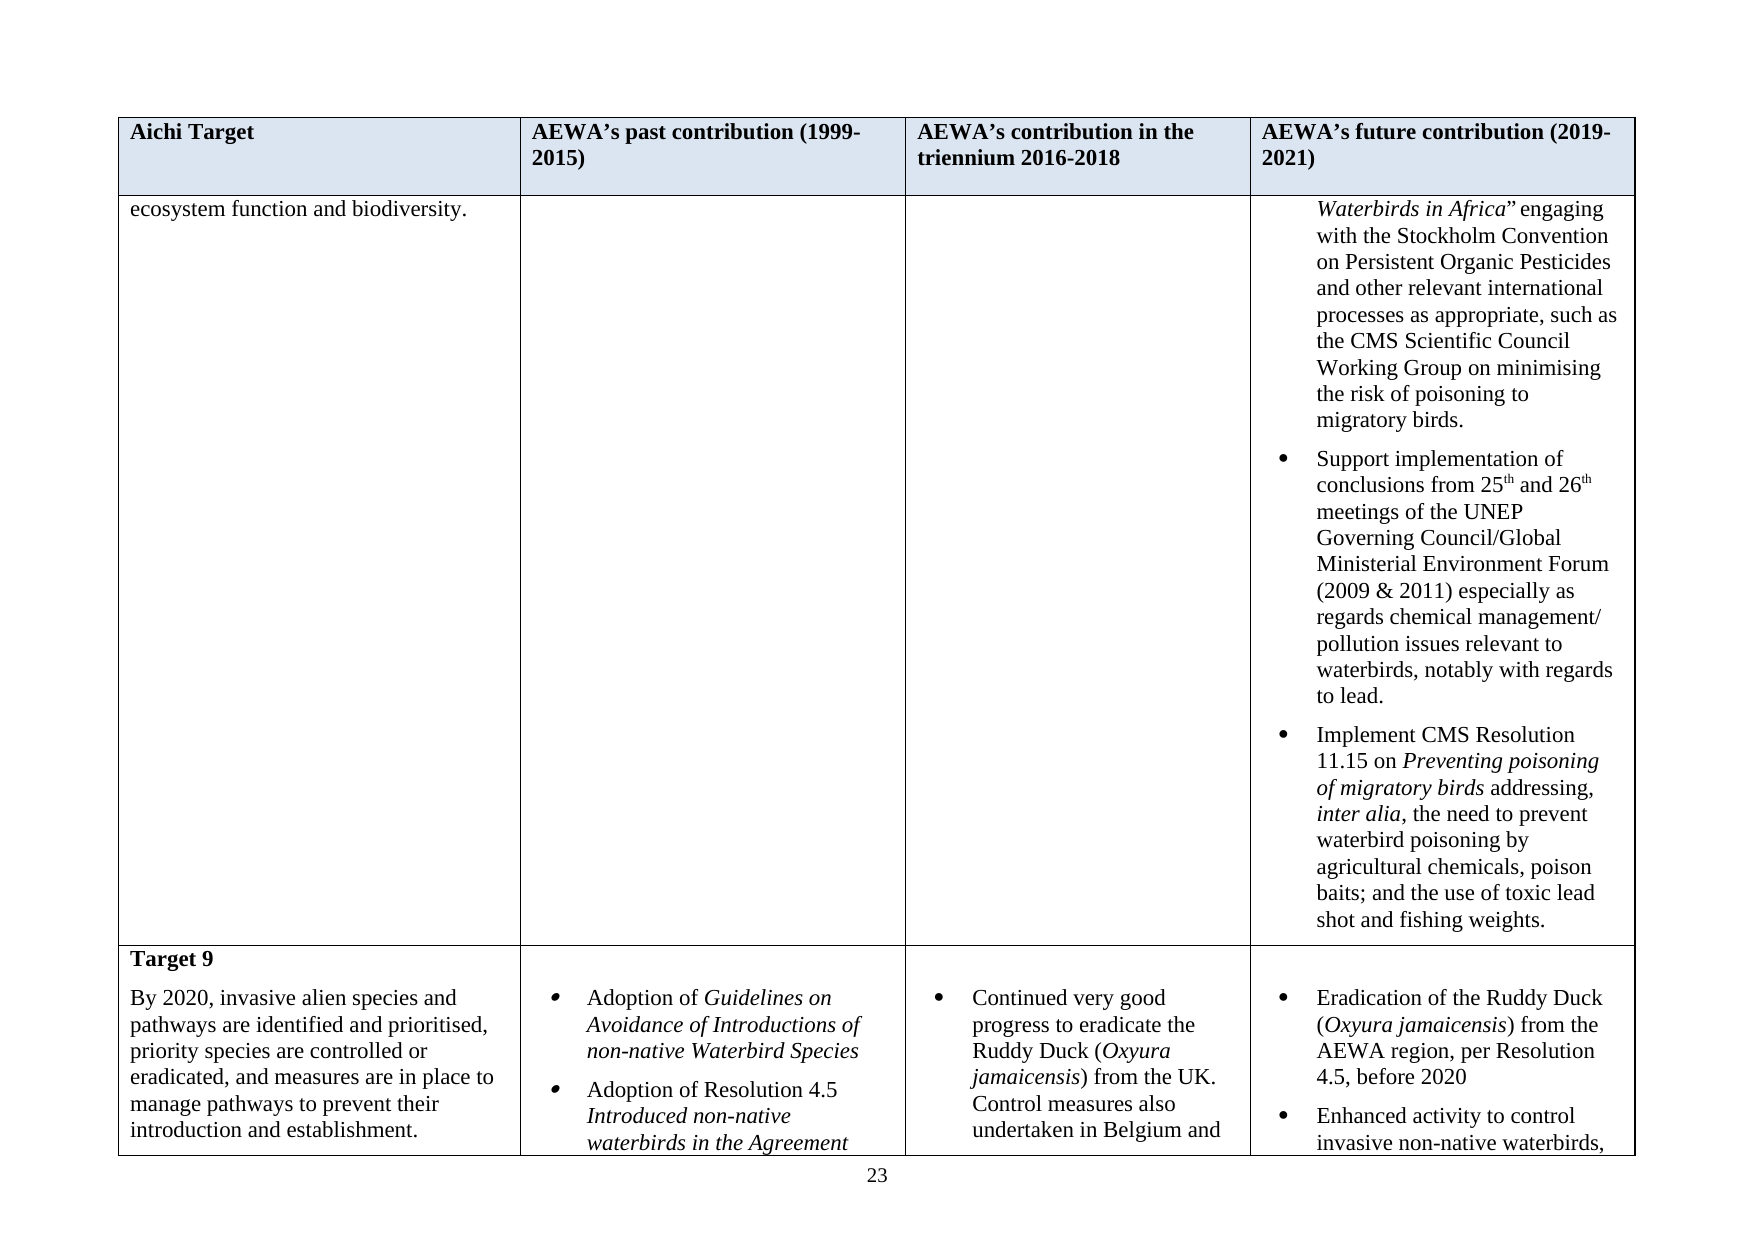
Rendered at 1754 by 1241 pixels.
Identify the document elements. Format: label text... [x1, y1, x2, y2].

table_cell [521, 984, 905, 1155]
table_cell [521, 946, 905, 984]
table_cell [521, 196, 905, 944]
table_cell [1251, 984, 1634, 1155]
table_cell [906, 196, 1250, 944]
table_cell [1251, 196, 1634, 944]
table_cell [119, 196, 520, 944]
table_header AEWA’s future contribution (2019-2021) [1251, 118, 1634, 195]
table_cell Target 9 [119, 946, 520, 984]
table_header Aichi Target [119, 118, 520, 195]
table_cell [906, 984, 1250, 1155]
table_header AEWA’s past contribution (1999-2015) [521, 118, 905, 195]
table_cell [119, 984, 520, 1155]
table_header AEWA’s contribution in the triennium 2016-2018 [906, 118, 1250, 195]
table_cell [906, 946, 1250, 984]
table_cell [1251, 946, 1634, 984]
